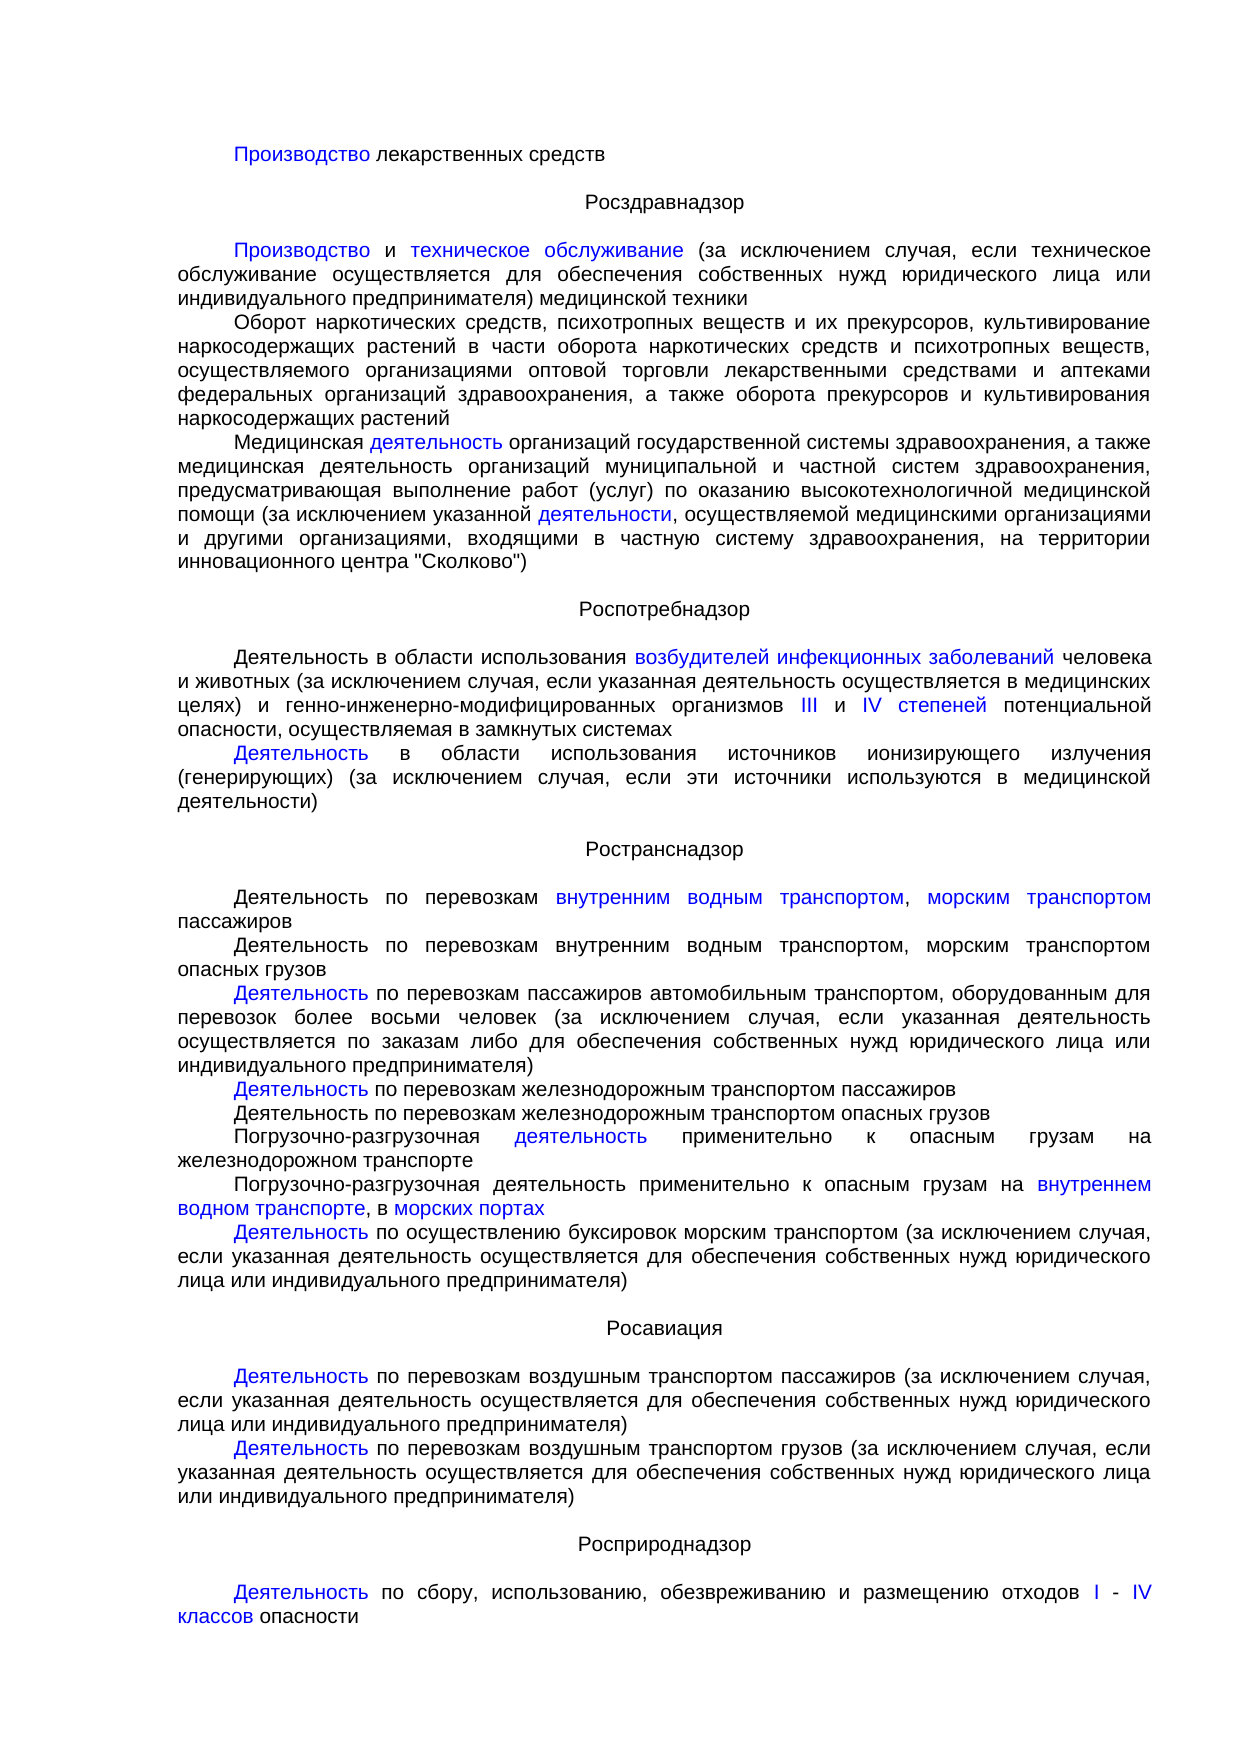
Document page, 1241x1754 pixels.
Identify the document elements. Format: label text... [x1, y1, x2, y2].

text Роспотребнадзор [177, 597, 1152, 621]
text Росавиация [177, 1316, 1152, 1340]
text Погрузочно-разгрузочная деятельность применительно к опасным грузам на внутреннем водном транспорте, в морских портах [177, 1172, 1152, 1220]
text Деятельность по осуществлению буксировок морским транспортом (за исключением случая, если указанная деятельность осуществляется для обеспечения собственных нужд юридического лица или индивидуального предпринимателя) [177, 1220, 1152, 1292]
text Деятельность по перевозкам железнодорожным транспортом опасных грузов [177, 1100, 1152, 1124]
text Оборот наркотических средств, психотропных веществ и их прекурсоров, культивирование наркосодержащих растений в части оборота наркотических средств и психотропных веществ, осуществляемого организациями оптовой торговли лекарственными средствами и аптеками федеральных организаций здравоохранения, а также оборота прекурсоров и культивирования наркосодержащих растений [177, 310, 1152, 429]
text Деятельность по перевозкам пассажиров автомобильным транспортом, оборудованным для перевозок более восьми человек (за исключением случая, если указанная деятельность осуществляется по заказам либо для обеспечения собственных нужд юридического лица или индивидуального предпринимателя) [177, 981, 1152, 1076]
text Производство лекарственных средств [177, 142, 1152, 166]
text Деятельность в области использования источников ионизирующего излучения (генерирующих) (за исключением случая, если эти источники используются в медицинской деятельности) [177, 741, 1152, 813]
text Медицинская деятельность организаций государственной системы здравоохранения, а также медицинская деятельность организаций муниципальной и частной систем здравоохранения, предусматривающая выполнение работ (услуг) по оказанию высокотехнологичной медицинской помощи (за исключением указанной деятельности, осуществляемой медицинскими организациями и другими организациями, входящими в частную систему здравоохранения, на территории инновационного центра "Сколково") [177, 429, 1152, 573]
text Росздравнадзор [177, 190, 1152, 214]
text Производство и техническое обслуживание (за исключением случая, если техническое обслуживание осуществляется для обеспечения собственных нужд юридического лица или индивидуального предпринимателя) медицинской техники [177, 238, 1152, 310]
text Деятельность по перевозкам железнодорожным транспортом пассажиров [177, 1076, 1152, 1100]
text Деятельность по перевозкам внутренним водным транспортом, морским транспортом опасных грузов [177, 933, 1152, 981]
text Погрузочно-разгрузочная деятельность применительно к опасным грузам на железнодорожном транспорте [177, 1124, 1152, 1172]
text Деятельность в области использования возбудителей инфекционных заболеваний человека и животных (за исключением случая, если указанная деятельность осуществляется в медицинских целях) и генно-инженерно-модифицированных организмов III и IV степеней потенциальной опасности, осуществляемая в замкнутых системах [177, 645, 1152, 741]
text Росприроднадзор [177, 1532, 1152, 1556]
text Деятельность по перевозкам воздушным транспортом пассажиров (за исключением случая, если указанная деятельность осуществляется для обеспечения собственных нужд юридического лица или индивидуального предпринимателя) [177, 1364, 1152, 1436]
text Деятельность по перевозкам внутренним водным транспортом, морским транспортом пассажиров [177, 885, 1152, 933]
text Деятельность по перевозкам воздушным транспортом грузов (за исключением случая, если указанная деятельность осуществляется для обеспечения собственных нужд юридического лица или индивидуального предпринимателя) [177, 1436, 1152, 1508]
text Ространснадзор [177, 837, 1152, 861]
text Деятельность по сбору, использованию, обезвреживанию и размещению отходов I - IV классов опасности [177, 1579, 1152, 1627]
